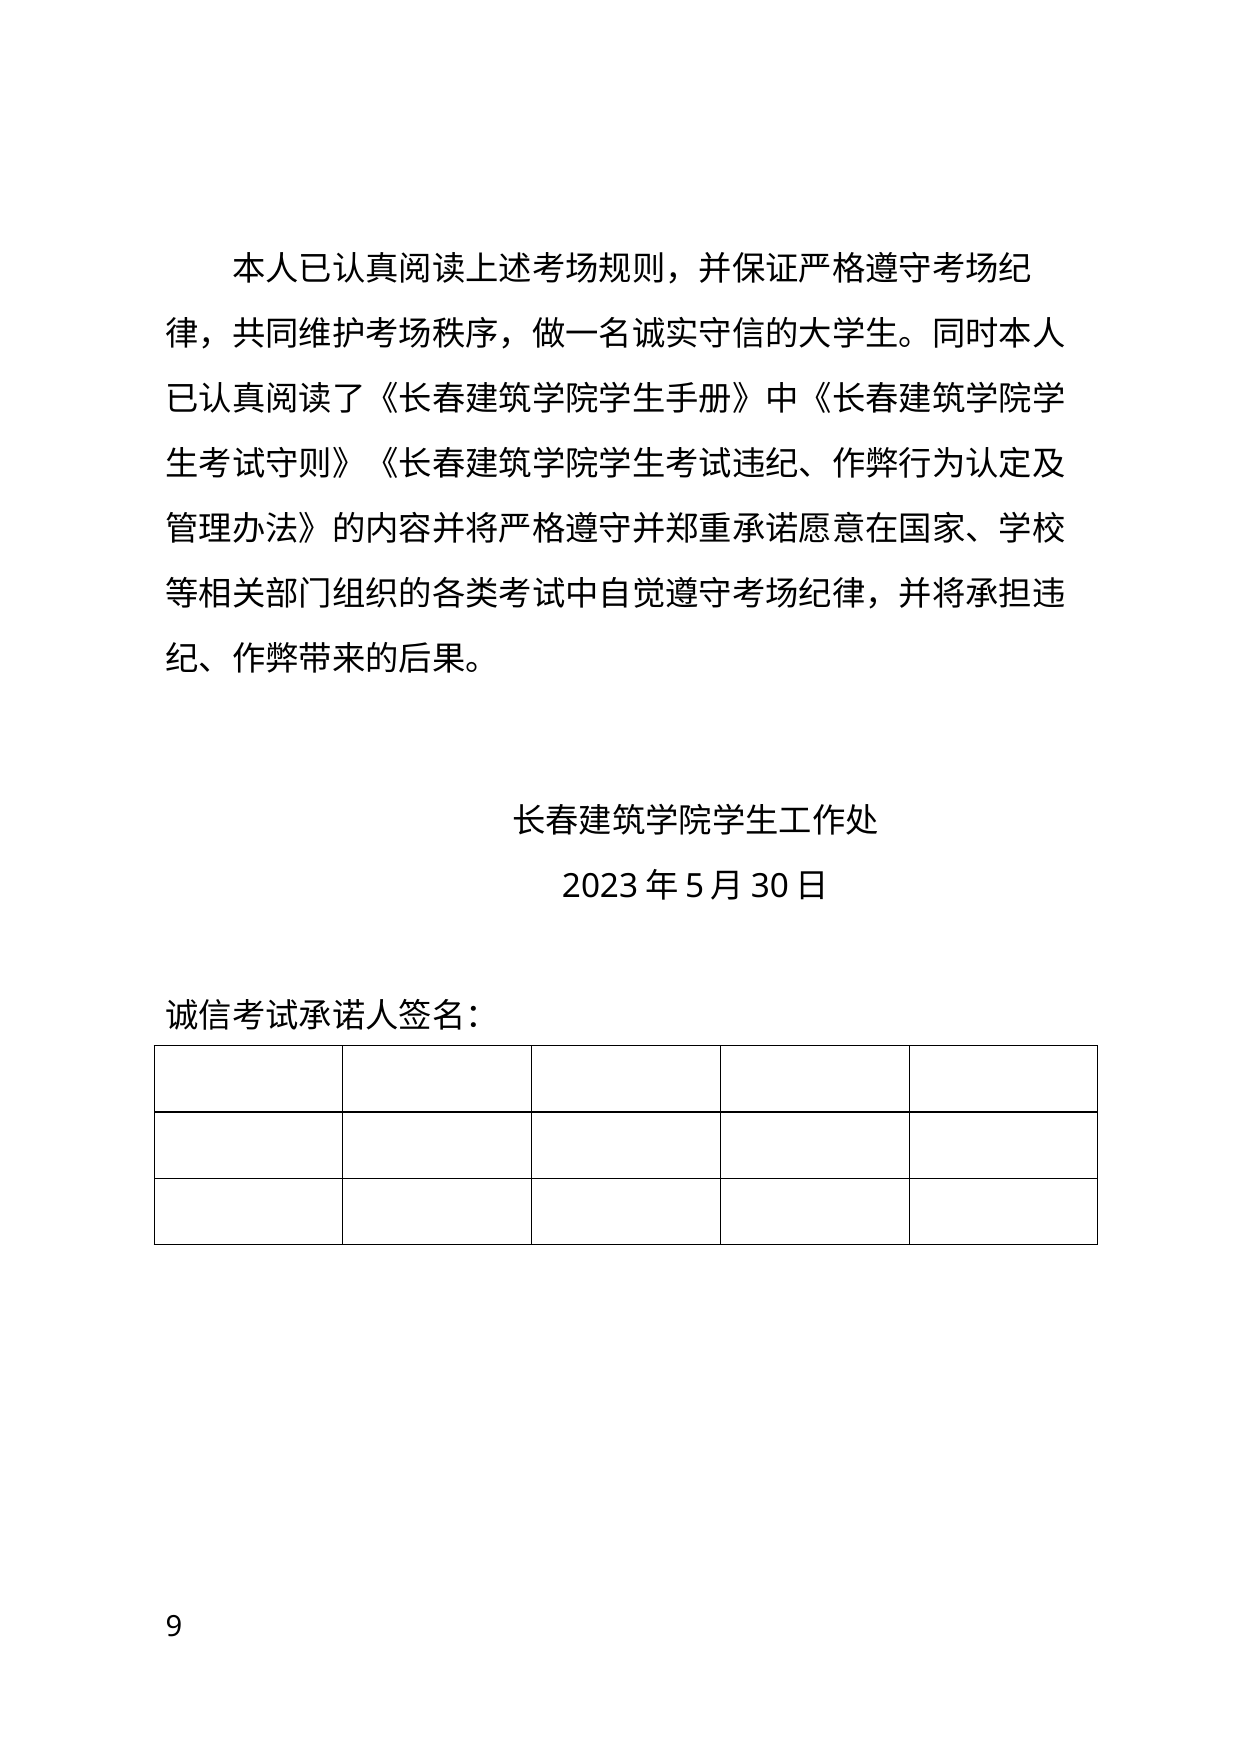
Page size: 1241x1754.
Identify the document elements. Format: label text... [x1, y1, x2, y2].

table_cell [721, 1113, 909, 1177]
table_header [532, 1046, 720, 1111]
text 长春建筑学院学生工作处 [165, 785, 1087, 850]
table_cell [532, 1113, 720, 1177]
text 诚信考试承诺人签名： [165, 980, 1087, 1045]
text 本人已认真阅读上述考场规则，并保证严格遵守考场纪律，共同维护考场秩序，做一名诚实守信的大学生。同时本人已认真阅读了《长春建筑学院学生手册》中《长春建筑学院学生考试守则》《长春建筑学院学生考试违纪、作弊行为认定及管理办法》的内容并将严格遵守并郑重承诺愿意在国家、学校等相关部门组织的各类考试中自觉遵守考场纪律，并将承担违纪、作弊带来的后果。 [165, 233, 1087, 688]
table_cell [532, 1179, 720, 1243]
table_header [155, 1046, 342, 1111]
text 2023年5月30日 [165, 850, 1087, 915]
table_cell [343, 1113, 531, 1177]
table_cell [155, 1113, 342, 1177]
table_cell [721, 1179, 909, 1243]
table_cell [910, 1179, 1097, 1243]
table_header [343, 1046, 531, 1111]
table_cell [155, 1179, 342, 1243]
table_header [910, 1046, 1097, 1111]
table_cell [910, 1113, 1097, 1177]
table_cell [343, 1179, 531, 1243]
table_header [721, 1046, 909, 1111]
